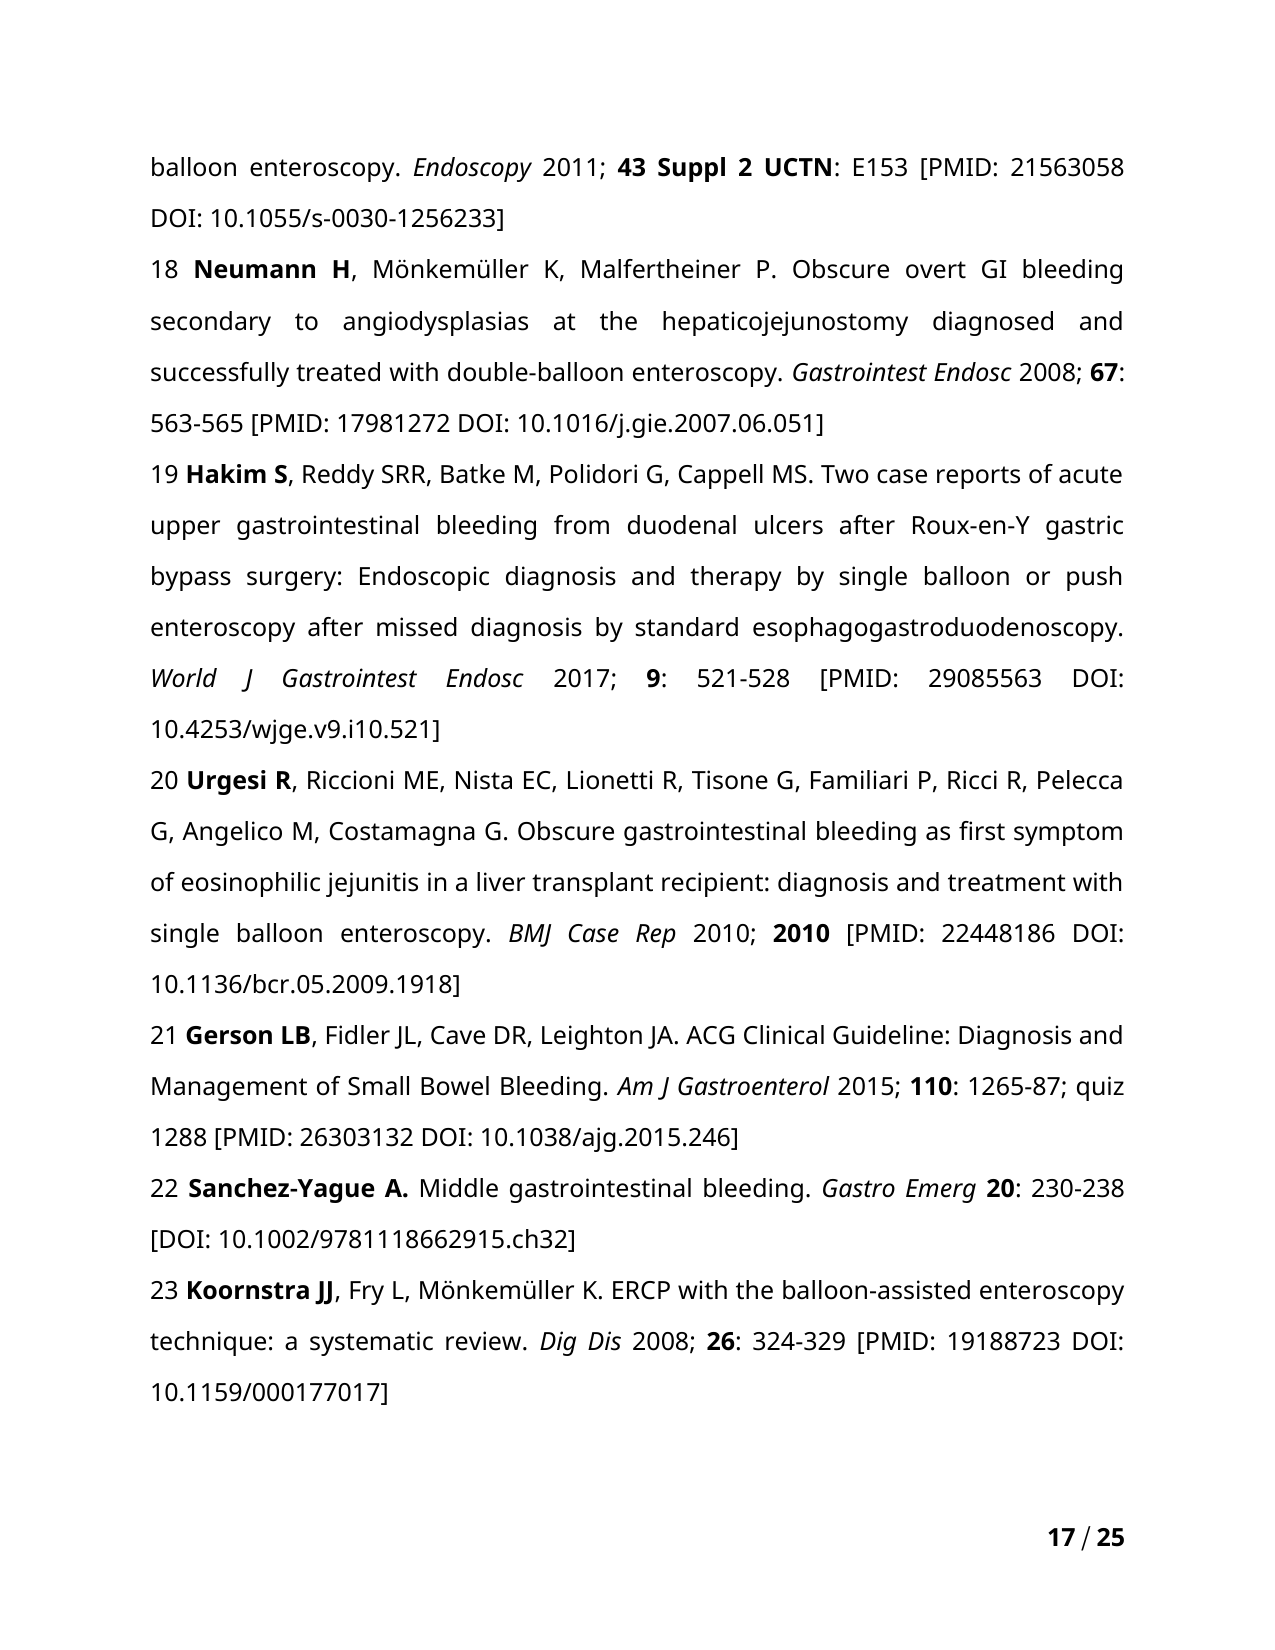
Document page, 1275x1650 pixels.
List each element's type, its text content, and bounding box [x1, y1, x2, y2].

text 22 Sanchez‐Yague A. Middle gastrointestinal bleeding. Gastro Emerg 20: 230-238 [DOI: 10.1002/9781118662915.ch32] [150, 1171, 1125, 1256]
text 21 Gerson LB, Fidler JL, Cave DR, Leighton JA. ACG Clinical Guideline: Diagnosis and Management of Small Bowel Bleeding. Am J Gastroenterol 2015; 110: 1265-87; quiz 1288 [PMID: 26303132 DOI: 10.1038/ajg.2015.246] [150, 1018, 1125, 1154]
text 18 Neumann H, Mönkemüller K, Malfertheiner P. Obscure overt GI bleeding secondary to angiodysplasias at the hepaticojejunostomy diagnosed and successfully treated with double-balloon enteroscopy. Gastrointest Endosc 2008; 67: 563-565 [PMID: 17981272 DOI: 10.1016/j.gie.2007.06.051] [150, 252, 1125, 439]
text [150, 150, 1125, 235]
text 23 Koornstra JJ, Fry L, Mönkemüller K. ERCP with the balloon-assisted enteroscopy technique: a systematic review. Dig Dis 2008; 26: 324-329 [PMID: 19188723 DOI: 10.1159/000177017] [150, 1273, 1125, 1409]
text 20 Urgesi R, Riccioni ME, Nista EC, Lionetti R, Tisone G, Familiari P, Ricci R, Pelecca G, Angelico M, Costamagna G. Obscure gastrointestinal bleeding as first symptom of eosinophilic jejunitis in a liver transplant recipient: diagnosis and treatment with single balloon enteroscopy. BMJ Case Rep 2010; 2010 [PMID: 22448186 DOI: 10.1136/bcr.05.2009.1918] [150, 762, 1125, 1001]
text 19 Hakim S, Reddy SRR, Batke M, Polidori G, Cappell MS. Two case reports of acute upper gastrointestinal bleeding from duodenal ulcers after Roux-en-Y gastric bypass surgery: Endoscopic diagnosis and therapy by single balloon or push enteroscopy after missed diagnosis by standard esophagogastroduodenoscopy. World J Gastrointest Endosc 2017; 9: 521-528 [PMID: 29085563 DOI: 10.4253/wjge.v9.i10.521] [150, 456, 1125, 746]
